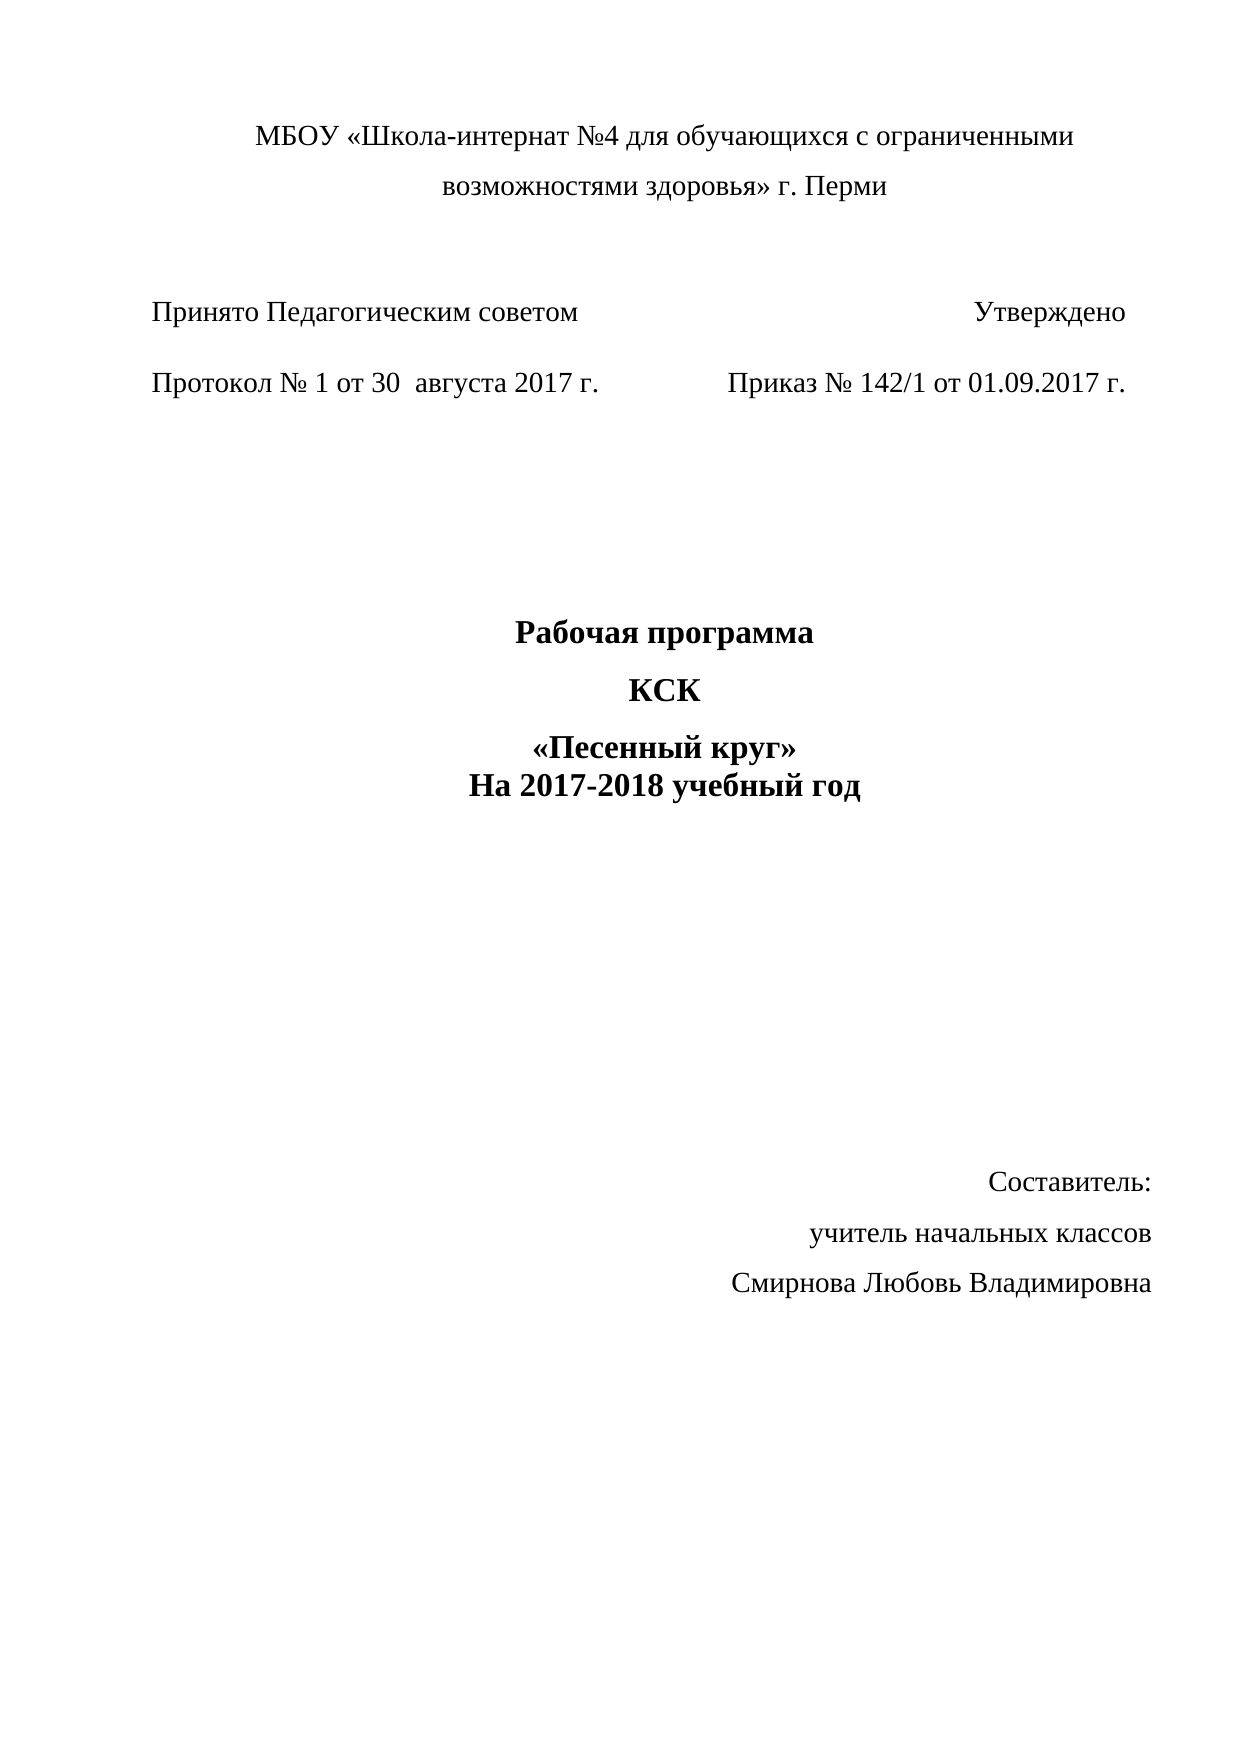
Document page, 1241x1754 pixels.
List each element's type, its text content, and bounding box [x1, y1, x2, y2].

text МБОУ «Школа-интернат №4 для обучающихся с ограниченными возможностями здоровья» г. Перми [177, 118, 1152, 202]
table_header Принято Педагогическим советом Протокол № 1 от 30 августа 2017 г. [140, 294, 651, 508]
text Рабочая программа [177, 612, 1152, 651]
text Составитель: [177, 1164, 1152, 1198]
text Смирнова Любовь Владимировна [177, 1265, 1152, 1299]
text «Песенный круг» [177, 727, 1152, 766]
text учитель начальных классов [177, 1215, 1152, 1248]
text КСК [177, 670, 1152, 708]
text На 2017-2018 учебный год [177, 766, 1152, 804]
table_header Утверждено Приказ № 142/1 от 01.09.2017 г. [651, 294, 1137, 508]
